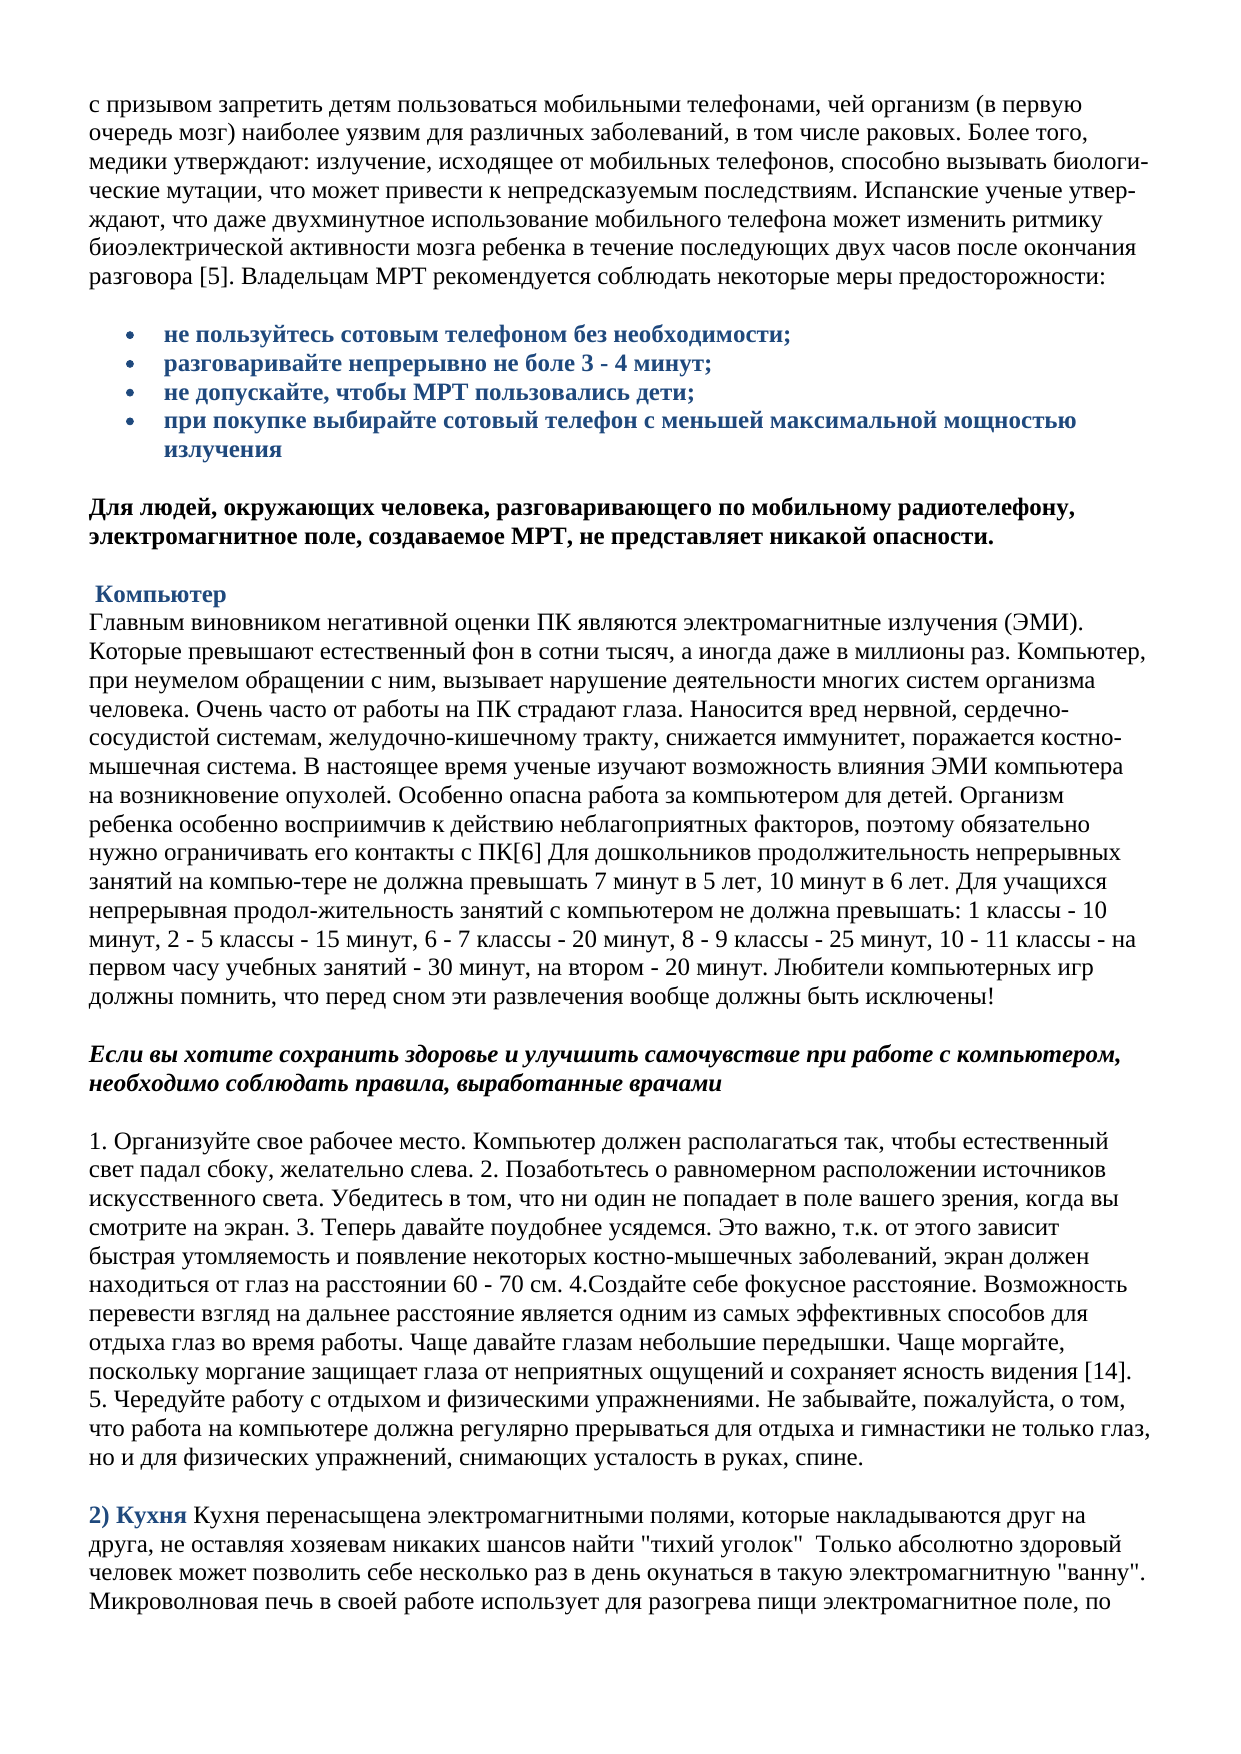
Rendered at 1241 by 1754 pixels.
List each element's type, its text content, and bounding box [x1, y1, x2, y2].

text 1. Организуйте свое рабочее место. Компьютер должен располагаться так, чтобы естественный свет падал сбоку, желательно слева. 2. Позаботьтесь о равномерном расположении источников искусственного света. Убедитесь в том, что ни один не попадает в поле вашего зрения, когда вы смотрите на экран. 3. Теперь давайте поудобнее усядемся. Это важно, т.к. от этого зависит быстрая утомляемость и появление некоторых костно-мышечных заболеваний, экран должен находиться от глаз на расстоянии 60 - 70 см. 4.Создайте себе фокусное расстояние. Возможность перевести взгляд на дальнее расстояние является одним из самых эффективных способов для отдыха глаз во время работы. Чаще давайте глазам небольшие передышки. Чаще моргайте, поскольку моргание защищает глаза от неприятных ощущений и сохраняет ясность видения [14]. 5. Чередуйте работу с отдыхом и физическими упражнениями. Не забывайте, пожалуйста, о том, что работа на компьютере должна регулярно прерываться для отдыха и гимнастики не только глаз, но и для физических упражнений, снимающих усталость в руках, спине. [89, 1126, 1152, 1471]
list не допускайте, чтобы МРТ пользовались дети; [126, 377, 1152, 405]
text Если вы хотите сохранить здоровье и улучшить самочувствие при работе с компьютером, необходимо соблюдать правила, выработанные врачами [89, 1039, 1152, 1097]
text Для людей, окружающих человека, разговаривающего по мобильному радиотелефону, электромагнитное поле, создаваемое МРТ, не представляет никакой опасности. [89, 492, 1152, 549]
list не пользуйтесь сотовым телефоном без необходимости; [126, 319, 1152, 348]
text Компьютер Главным виновником негативной оценки ПК являются электромагнитные излучения (ЭМИ). Которые превышают естественный фон в сотни тысяч, а иногда даже в миллионы раз. Компьютер, при неумелом обращении с ним, вызывает нарушение деятельности многих систем организма человека. Очень часто от работы на ПК страдают глаза. Наносится вред нервной, сердечно-сосудистой системам, желудочно-кишечному тракту, снижается иммунитет, поражается костно-мышечная система. В настоящее время ученые изучают возможность влияния ЭМИ компьютера на возникновение опухолей. Особенно опасна работа за компьютером для детей. Организм ребенка особенно восприимчив к действию неблагоприятных факторов, поэтому обязательно нужно ограничивать его контакты с ПК[6] Для дошкольников продолжительность непрерывных занятий на компью-тере не должна превышать 7 минут в 5 лет, 10 минут в 6 лет. Для учащихся непрерывная продол-жительность занятий с компьютером не должна превышать: 1 классы - 10 минут, 2 - 5 классы - 15 минут, 6 - 7 классы - 20 минут, 8 - 9 классы - 25 минут, 10 - 11 классы - на первом часу учебных занятий - 30 минут, на втором - 20 минут. Любители компьютерных игр должны помнить, что перед сном эти развлечения вообще должны быть исключены! [89, 579, 1152, 1010]
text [89, 1500, 1152, 1615]
list при покупке выбирайте сотовый телефон с меньшей максимальной мощностью излучения [126, 405, 1152, 463]
list разговаривайте непрерывно не боле 3 - 4 минут; [126, 348, 1152, 377]
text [89, 89, 1152, 290]
